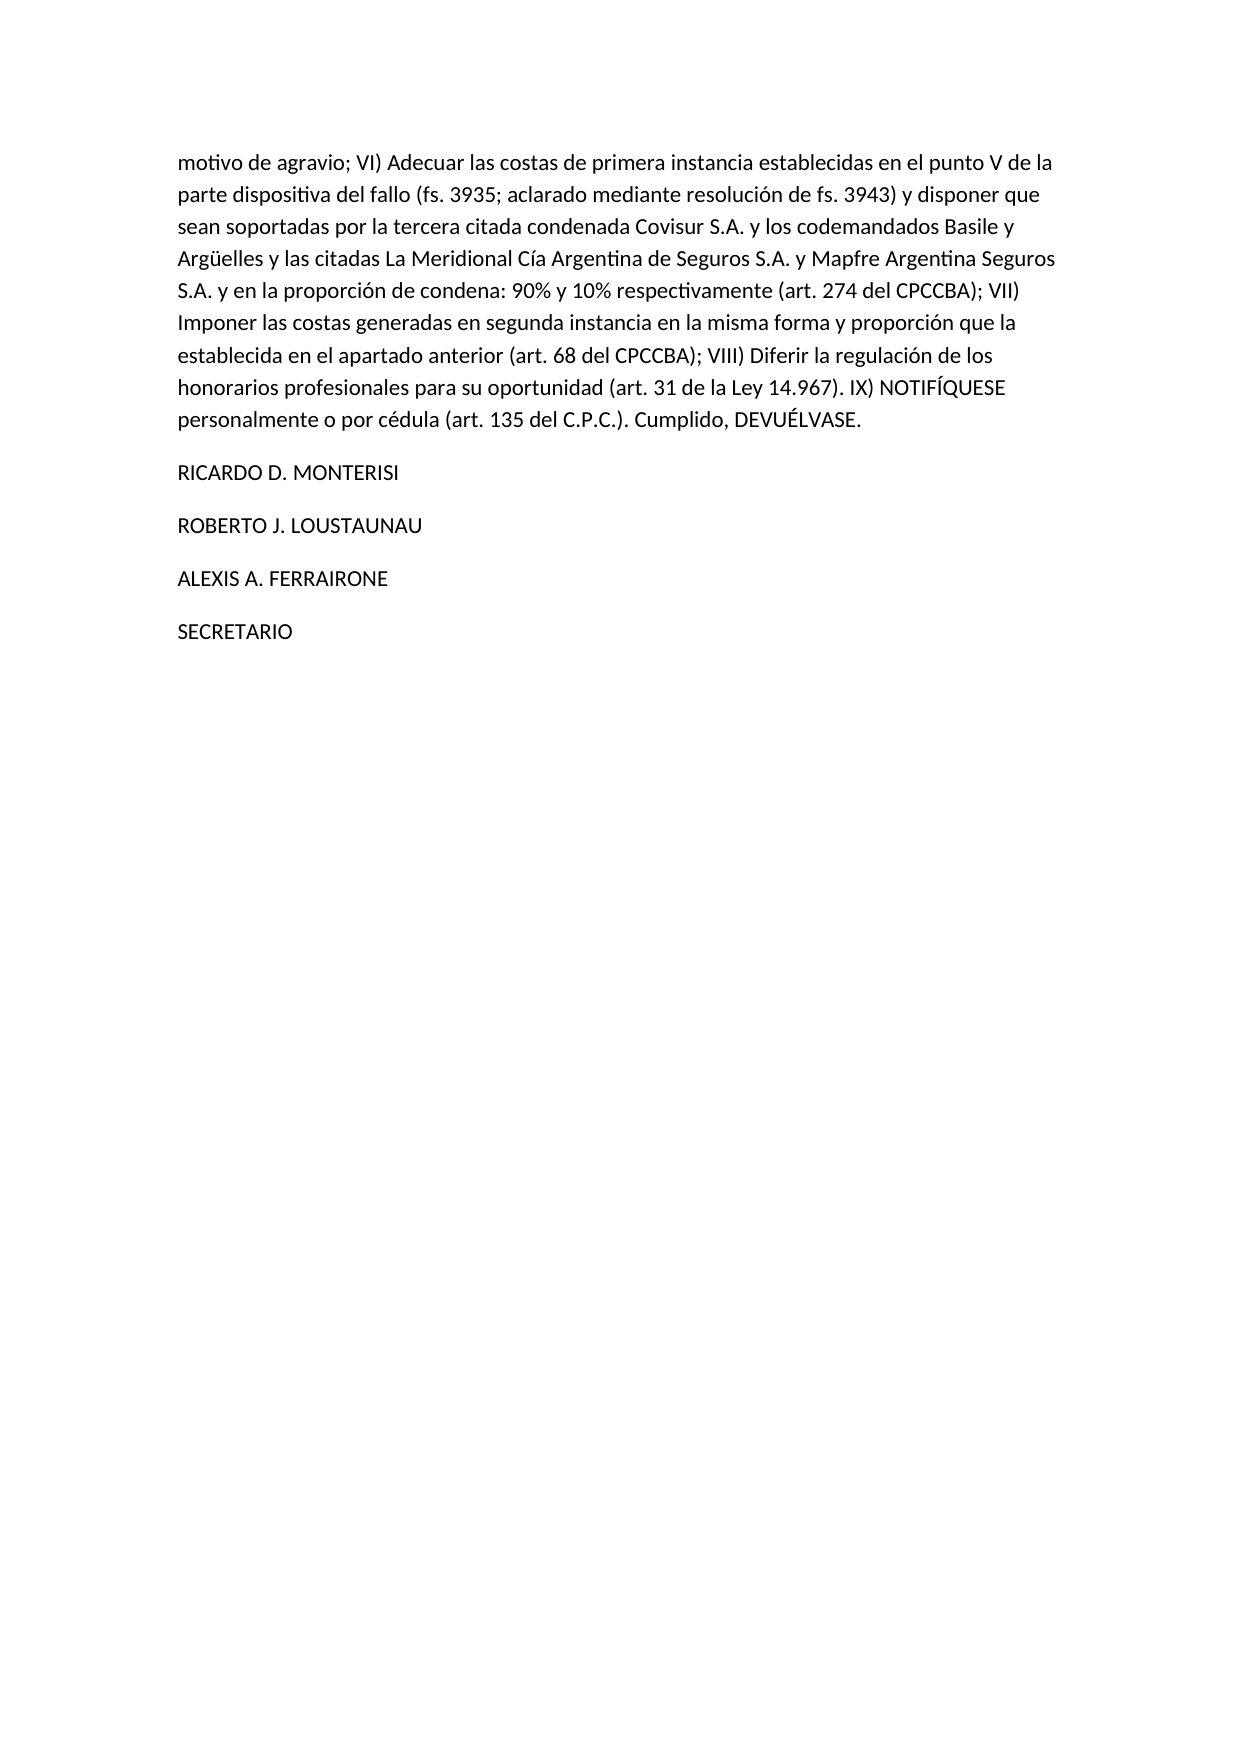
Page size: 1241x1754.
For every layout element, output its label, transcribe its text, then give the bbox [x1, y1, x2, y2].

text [177, 148, 1063, 433]
text ROBERTO J. LOUSTAUNAU [177, 511, 1063, 539]
text SECRETARIO [177, 617, 1063, 645]
text RICARDO D. MONTERISI [177, 458, 1063, 486]
text ALEXIS A. FERRAIRONE [177, 564, 1063, 592]
